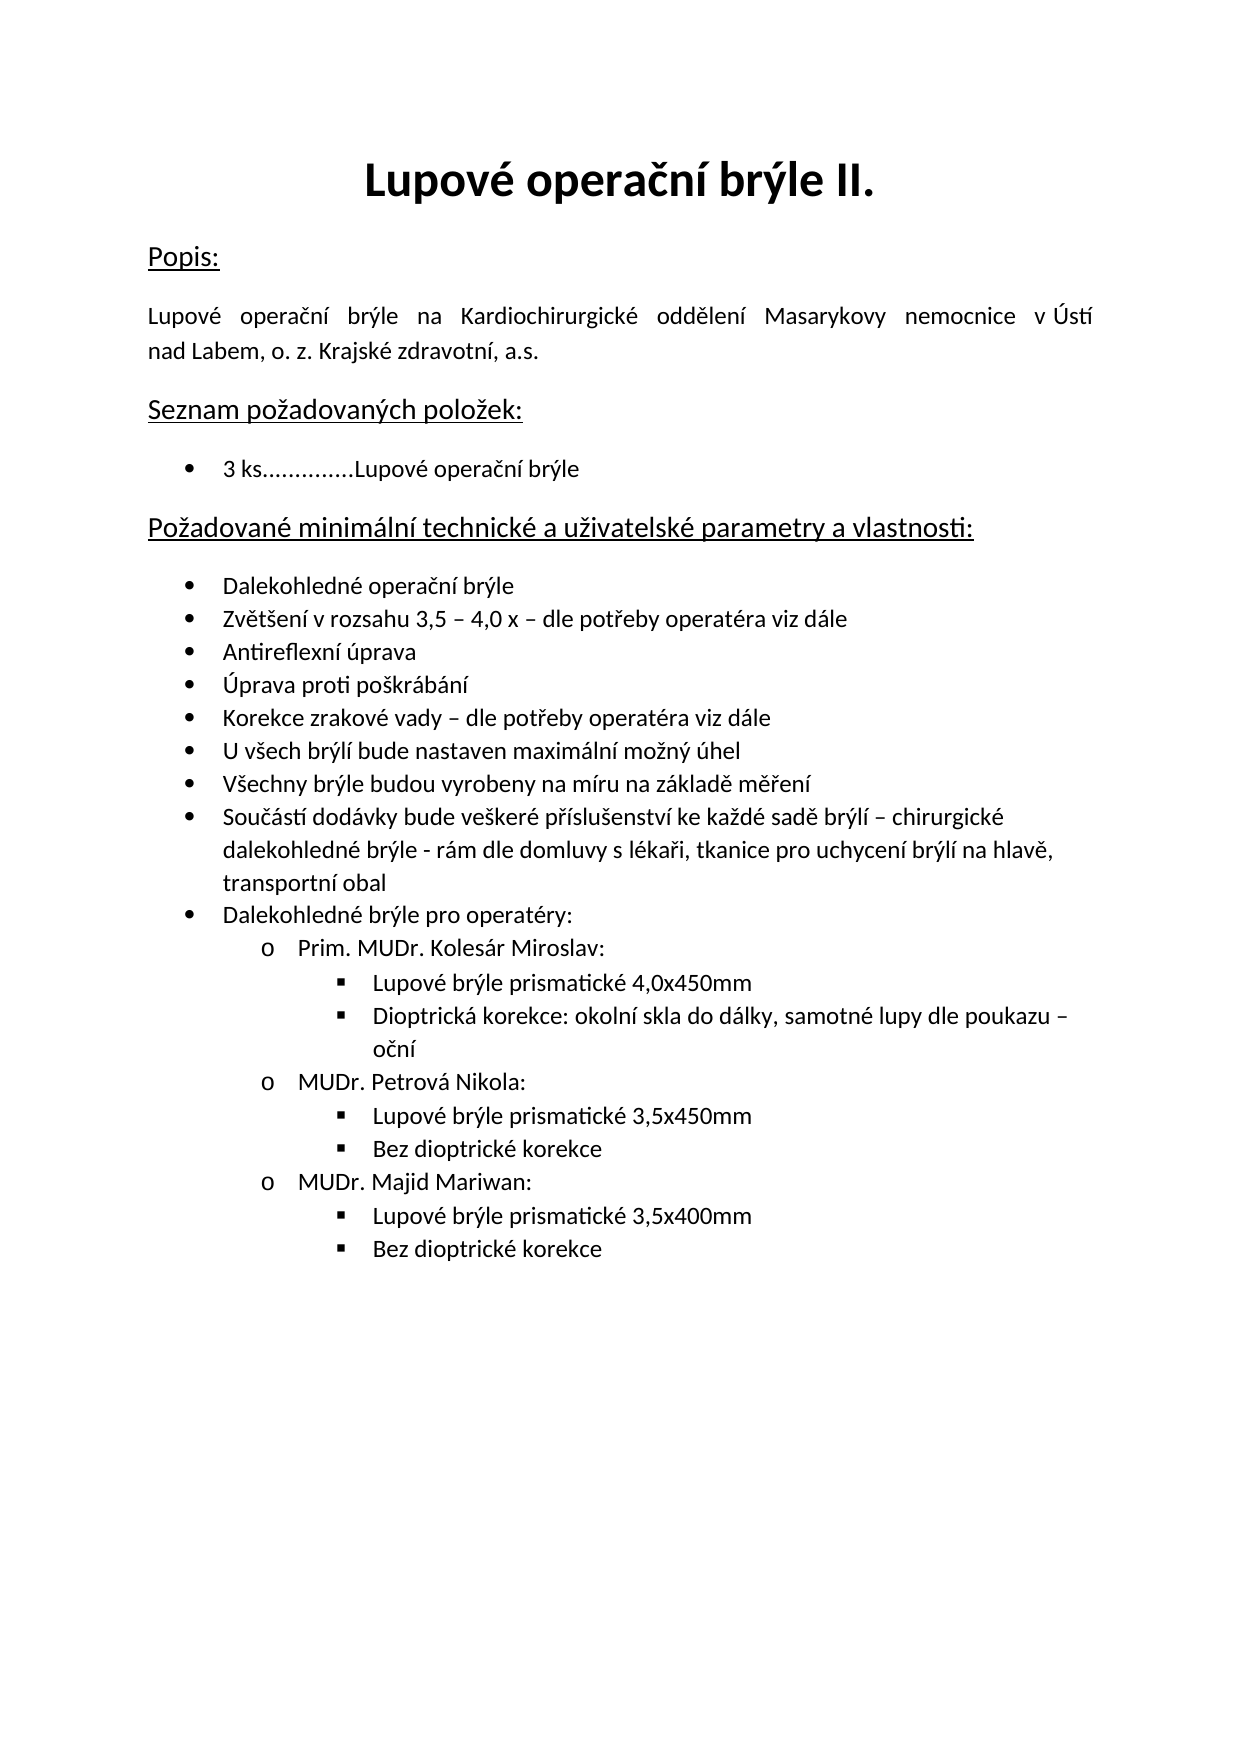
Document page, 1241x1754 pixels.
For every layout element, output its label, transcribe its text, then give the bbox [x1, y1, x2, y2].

list MUDr. Majid Mariwan: [260, 1166, 1093, 1197]
list Prim. MUDr. Kolesár Miroslav: [260, 933, 1093, 964]
list Dioptrická korekce: okolní skla do dálky, samotné lupy dle poukazu – oční [335, 1000, 1093, 1063]
list U všech brýlí bude nastaven maximální možný úhel [185, 735, 1093, 766]
text Požadované minimální technické a uživatelské parametry a vlastnosti: [148, 509, 1093, 544]
list MUDr. Petrová Nikola: [260, 1066, 1093, 1097]
list Zvětšení v rozsahu 3,5 – 4,0 x – dle potřeby operatéra viz dále [185, 603, 1093, 634]
text Lupové operační brýle II. [148, 148, 1093, 209]
list 3 ks Lupové operační brýle [185, 453, 1093, 483]
list Úprava proti poškrábání [185, 669, 1093, 700]
list Dalekohledné brýle pro operatéry: [185, 900, 1093, 930]
list Lupové brýle prismatické 3,5x450mm [335, 1100, 1093, 1130]
list Všechny brýle budou vyrobeny na míru na základě měření [185, 768, 1093, 798]
text Lupové operační brýle na Kardiochirurgické oddělení Masarykovy nemocnice v Ústí nad Labem, o. z. Krajské zdravotní, a.s. [148, 300, 1093, 366]
list Bez dioptrické korekce [335, 1233, 1093, 1263]
list Bez dioptrické korekce [335, 1133, 1093, 1163]
text Popis: [148, 238, 1093, 274]
list Antireflexní úprava [185, 636, 1093, 667]
text Seznam požadovaných položek: [148, 391, 1093, 427]
list Součástí dodávky bude veškeré příslušenství ke každé sadě brýlí – chirurgické dalekohledné brýle - rám dle domluvy s lékaři, tkanice pro uchycení brýlí na hlavě, transportní obal [185, 801, 1093, 897]
list Korekce zrakové vady – dle potřeby operatéra viz dále [185, 702, 1093, 733]
list Dalekohledné operační brýle [185, 571, 1093, 601]
list Lupové brýle prismatické 4,0x450mm [335, 967, 1093, 997]
list Lupové brýle prismatické 3,5x400mm [335, 1200, 1093, 1231]
